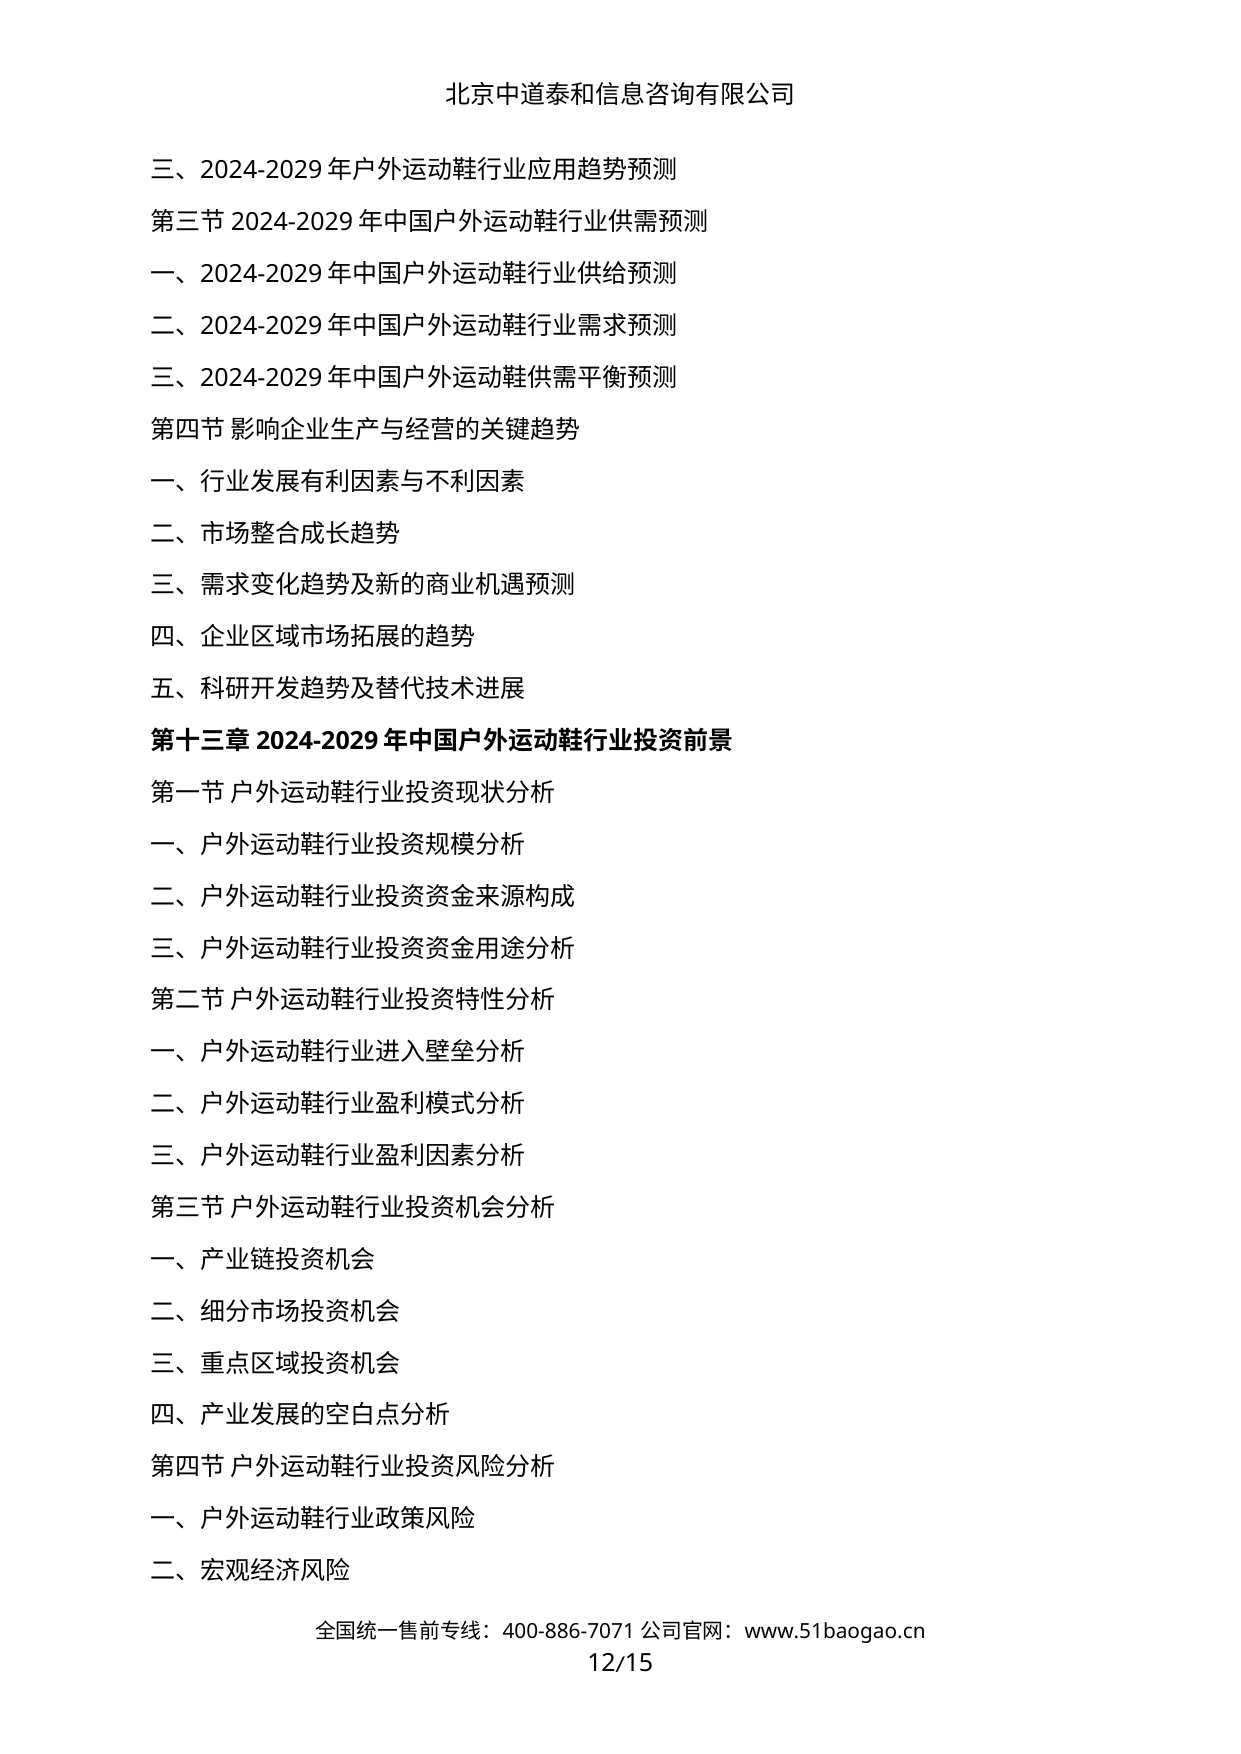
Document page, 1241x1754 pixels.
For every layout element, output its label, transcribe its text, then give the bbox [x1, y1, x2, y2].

text 二、细分市场投资机会 [150, 1291, 1090, 1327]
text 一、行业发展有利因素与不利因素 [150, 461, 1090, 497]
text 二、户外运动鞋行业盈利模式分析 [150, 1084, 1090, 1120]
text 三、户外运动鞋行业盈利因素分析 [150, 1136, 1090, 1172]
text 一、户外运动鞋行业政策风险 [150, 1499, 1090, 1535]
text 一、户外运动鞋行业进入壁垒分析 [150, 1032, 1090, 1068]
text 第一节 户外运动鞋行业投资现状分析 [150, 772, 1090, 809]
text 第二节 户外运动鞋行业投资特性分析 [150, 980, 1090, 1016]
text 第三节 2024-2029年中国户外运动鞋行业供需预测 [150, 202, 1090, 238]
text 第十三章 2024-2029年中国户外运动鞋行业投资前景 [150, 721, 1090, 757]
text 三、2024-2029年中国户外运动鞋供需平衡预测 [150, 357, 1090, 394]
text 四、企业区域市场拓展的趋势 [150, 617, 1090, 653]
text 一、产业链投资机会 [150, 1239, 1090, 1276]
text 第四节 户外运动鞋行业投资风险分析 [150, 1447, 1090, 1483]
text 五、科研开发趋势及替代技术进展 [150, 669, 1090, 705]
text 三、户外运动鞋行业投资资金用途分析 [150, 928, 1090, 964]
text 二、市场整合成长趋势 [150, 513, 1090, 549]
text 第四节 影响企业生产与经营的关键趋势 [150, 409, 1090, 446]
text 三、需求变化趋势及新的商业机遇预测 [150, 565, 1090, 601]
text 第三节 户外运动鞋行业投资机会分析 [150, 1187, 1090, 1224]
text 三、重点区域投资机会 [150, 1343, 1090, 1379]
text 二、2024-2029年中国户外运动鞋行业需求预测 [150, 306, 1090, 342]
text 四、产业发展的空白点分析 [150, 1395, 1090, 1431]
text 一、户外运动鞋行业投资规模分析 [150, 824, 1090, 861]
text 三、2024-2029年户外运动鞋行业应用趋势预测 [150, 150, 1090, 186]
text 二、宏观经济风险 [150, 1551, 1090, 1587]
text 二、户外运动鞋行业投资资金来源构成 [150, 876, 1090, 912]
text 一、2024-2029年中国户外运动鞋行业供给预测 [150, 254, 1090, 290]
